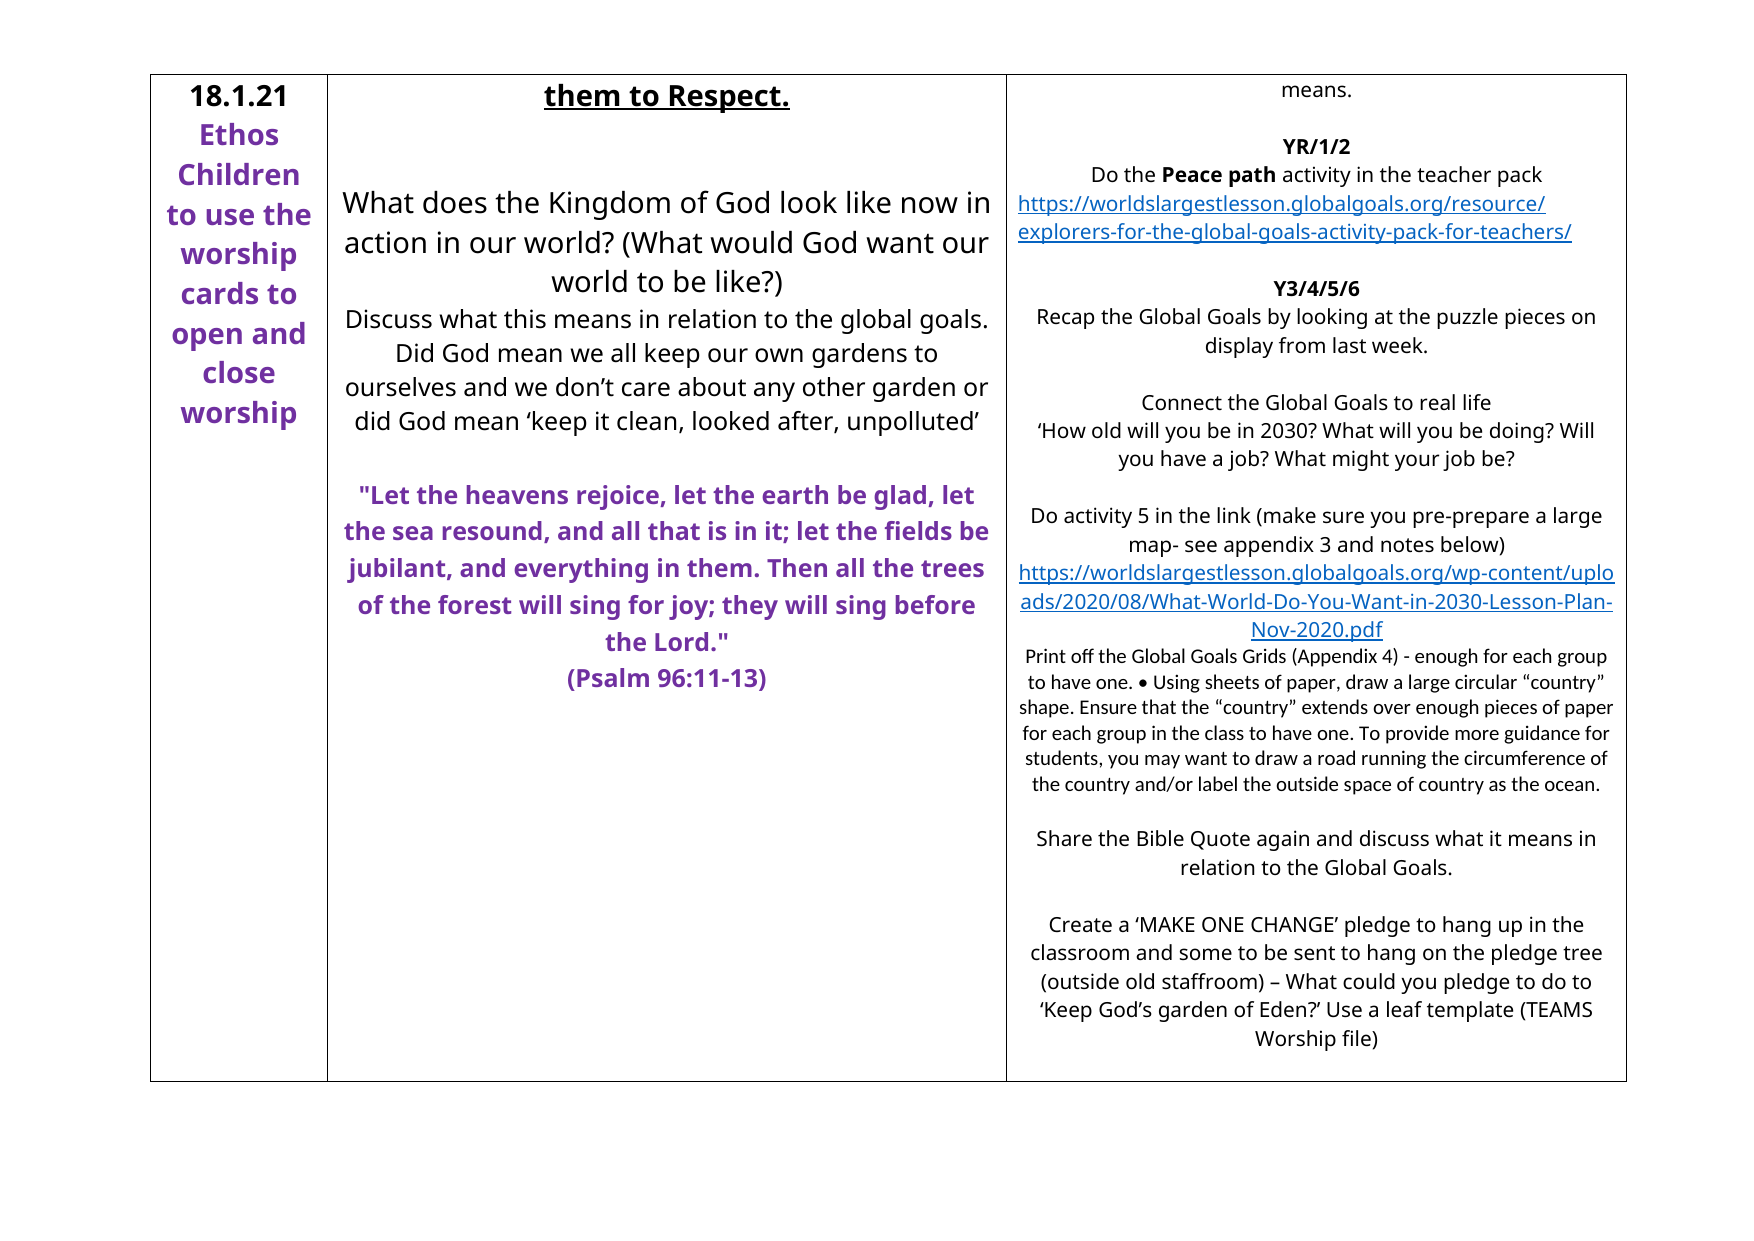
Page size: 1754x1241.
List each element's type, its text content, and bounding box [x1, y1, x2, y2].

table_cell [151, 75, 327, 1081]
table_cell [328, 75, 1006, 1081]
